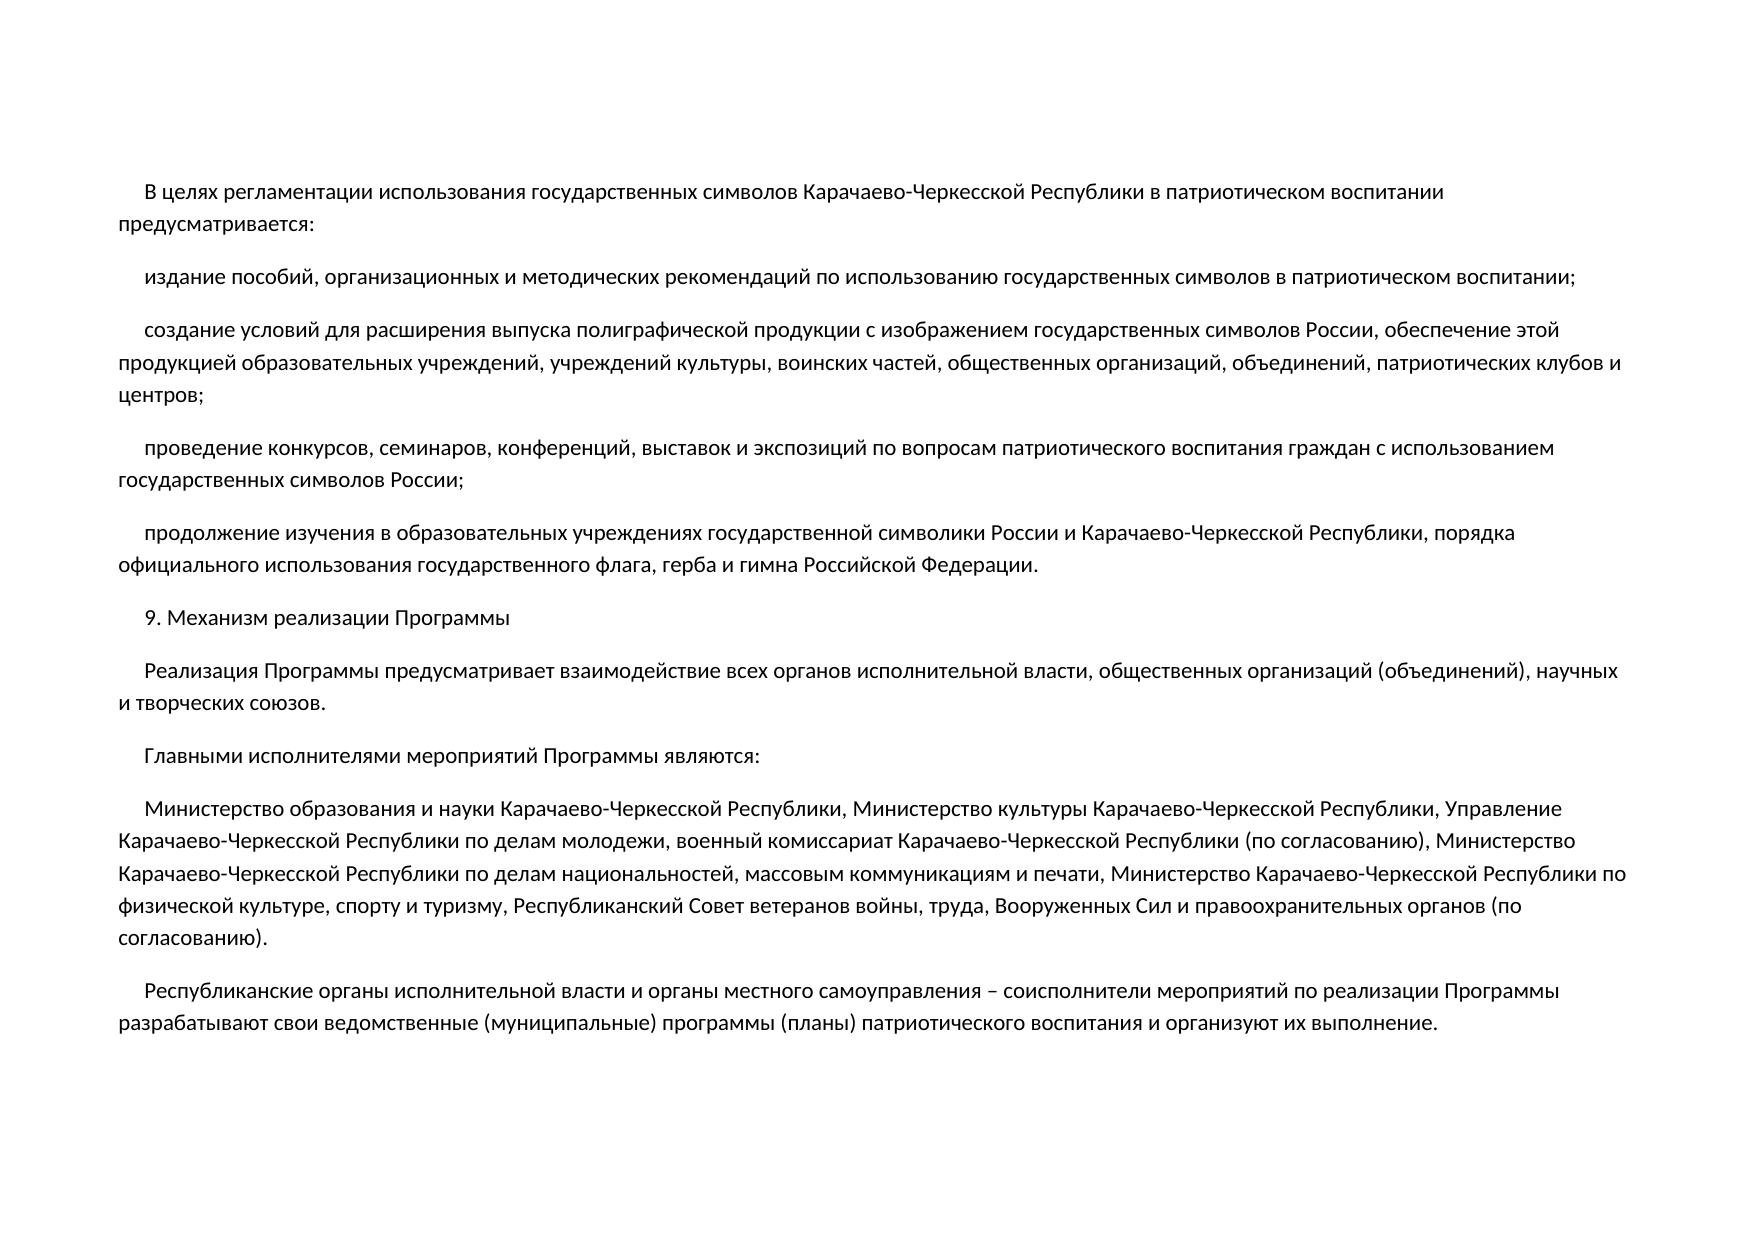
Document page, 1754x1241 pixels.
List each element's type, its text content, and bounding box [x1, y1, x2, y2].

text Министерство образования и науки Карачаево-Черкесской Республики, Министерство культуры Карачаево-Черкесской Республики, Управление Карачаево-Черкесской Республики по делам молодежи, военный комиссариат Карачаево-Черкесской Республики (по согласованию), Министерство Карачаево-Черкесской Республики по делам национальностей, массовым коммуникациям и печати, Министерство Карачаево-Черкесской Республики по физической культуре, спорту и туризму, Республиканский Совет ветеранов войны, труда, Вооруженных Сил и правоохранительных органов (по согласованию). [118, 794, 1636, 951]
text Республиканские органы исполнительной власти и органы местного самоуправления – соисполнители мероприятий по реализации Программы разрабатывают свои ведомственные (муниципальные) программы (планы) патриотического воспитания и организуют их выполнение. [118, 976, 1636, 1036]
text В целях регламентации использования государственных символов Карачаево-Черкесской Республики в патриотическом воспитании предусматривается: [118, 177, 1636, 237]
text издание пособий, организационных и методических рекомендаций по использованию государственных символов в патриотическом воспитании; [118, 262, 1636, 290]
text создание условий для расширения выпуска полиграфической продукции с изображением государственных символов России, обеспечение этой продукцией образовательных учреждений, учреждений культуры, воинских частей, общественных организаций, объединений, патриотических клубов и центров; [118, 315, 1636, 408]
text Главными исполнителями мероприятий Программы являются: [118, 741, 1636, 769]
text 9. Механизм реализации Программы [118, 603, 1636, 631]
text продолжение изучения в образовательных учреждениях государственной символики России и Карачаево-Черкесской Республики, порядка официального использования государственного флага, герба и гимна Российской Федерации. [118, 518, 1636, 578]
text проведение конкурсов, семинаров, конференций, выставок и экспозиций по вопросам патриотического воспитания граждан с использованием государственных символов России; [118, 433, 1636, 493]
text Реализация Программы предусматривает взаимодействие всех органов исполнительной власти, общественных организаций (объединений), научных и творческих союзов. [118, 656, 1636, 716]
